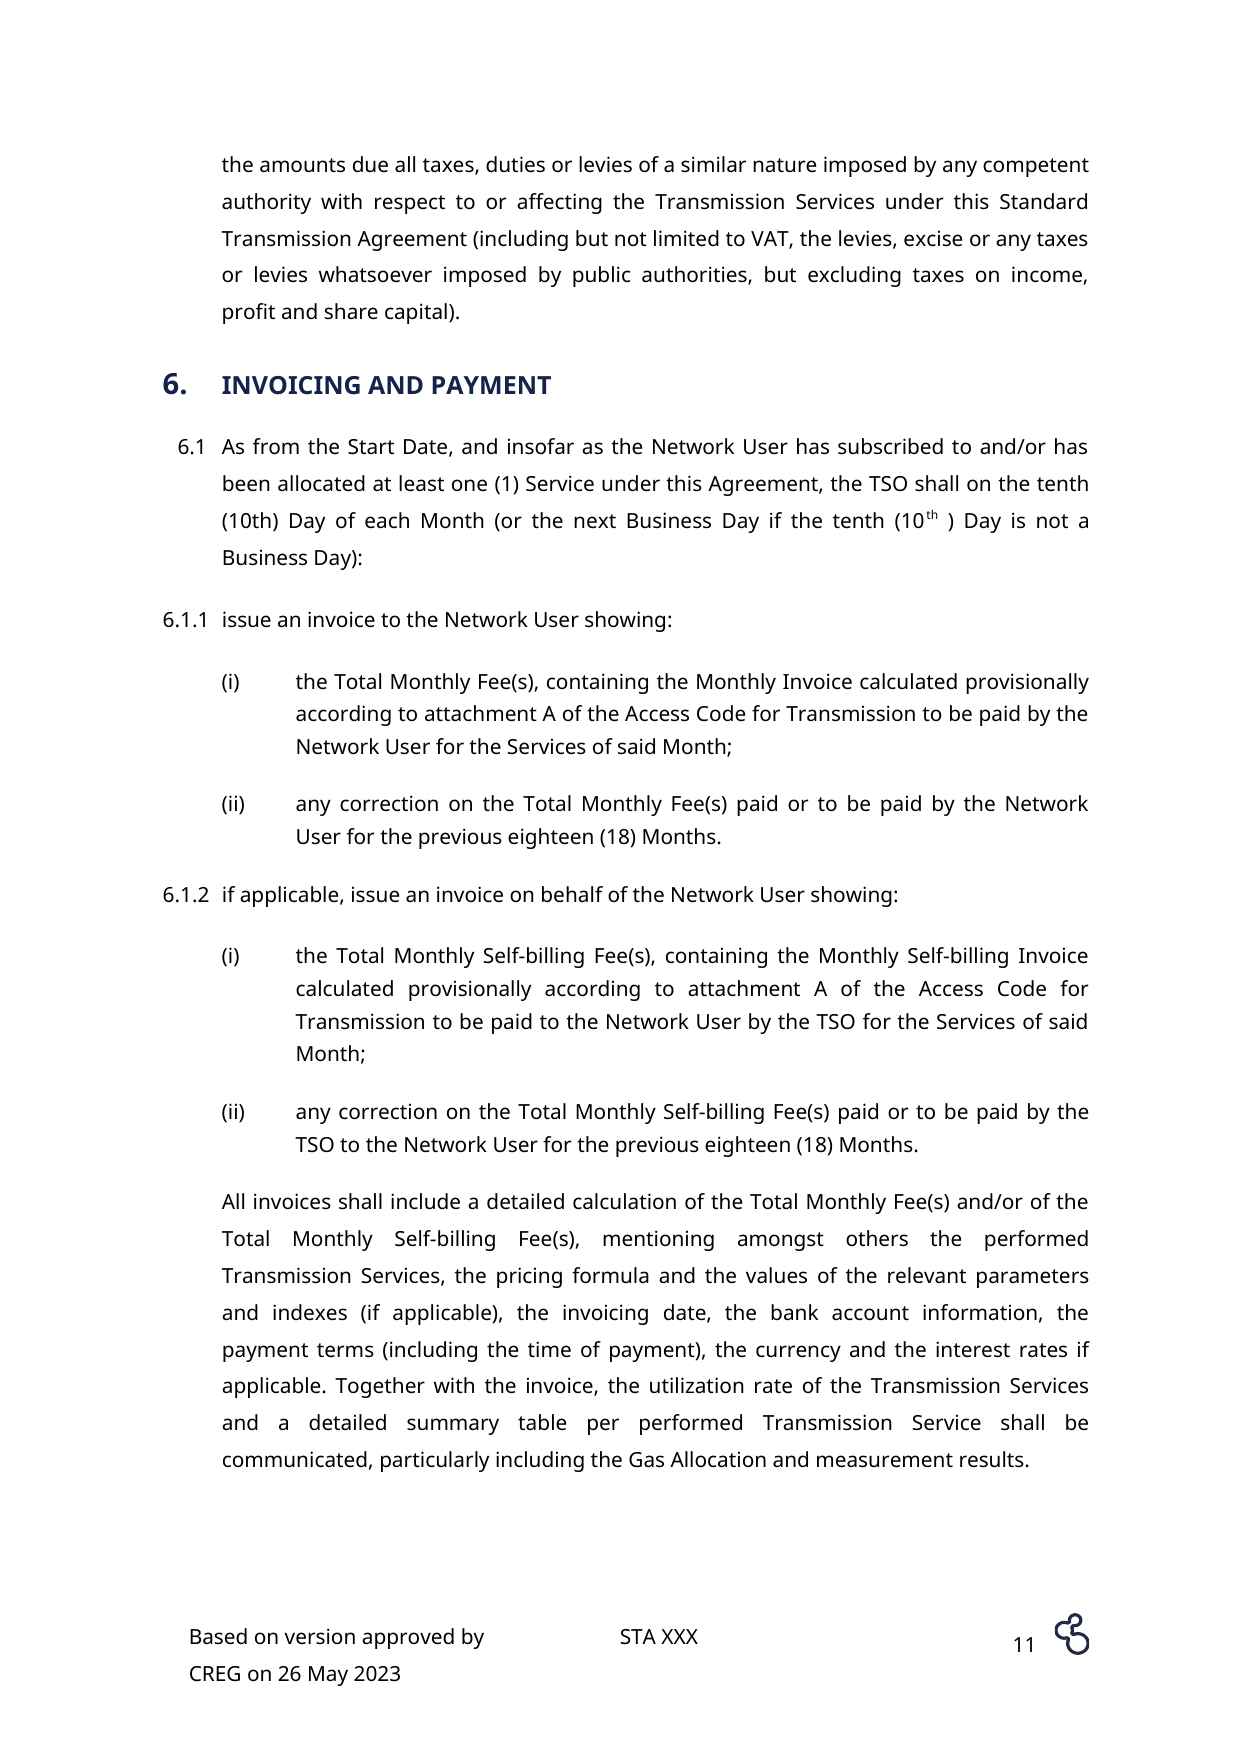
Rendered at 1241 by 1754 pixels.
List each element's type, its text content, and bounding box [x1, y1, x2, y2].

text (i) the Total Monthly Self-billing Fee(s), containing the Monthly Self-billing Invoice calculated provisionally according to attachment A of the Access Code for Transmission to be paid to the Network User by the TSO for the Services of said Month; [221, 942, 1090, 1068]
text (i) the Total Monthly Fee(s), containing the Monthly Invoice calculated provisionally according to attachment A of the Access Code for Transmission to be paid by the Network User for the Services of said Month; [221, 667, 1090, 760]
text (ii) any correction on the Total Monthly Fee(s) paid or to be paid by the Network User for the previous eighteen (18) Months. [221, 789, 1090, 851]
text (ii) any correction on the Total Monthly Self-billing Fee(s) paid or to be paid by the TSO to the Network User for the previous eighteen (18) Months. [221, 1097, 1090, 1158]
text 6.1.1 issue an invoice to the Network User showing: [162, 605, 1090, 633]
subtitle INVOICING AND PAYMENT [162, 363, 1090, 403]
text All invoices shall include a detailed calculation of the Total Monthly Fee(s) and/or of the Total Monthly Self-billing Fee(s), mentioning amongst others the performed Transmission Services, the pricing formula and the values of the relevant parameters and indexes (if applicable), the invoicing date, the bank account information, the payment terms (including the time of payment), the currency and the interest rates if applicable. Together with the invoice, the utilization rate of the Transmission Services and a detailed summary table per performed Transmission Service shall be communicated, particularly including the Gas Allocation and measurement results. [222, 1187, 1090, 1474]
text 6.1.2 if applicable, issue an invoice on behalf of the Network User showing: [162, 880, 1090, 908]
picture [1054, 1613, 1090, 1655]
text 6.1 As from the Start Date, and insofar as the Network User has subscribed to and/or has been allocated at least one (1) Service under this Agreement, the TSO shall on the tenth (10th) Day of each Month (or the next Business Day if the tenth (10th ) Day is not a Business Day): [177, 432, 1090, 571]
